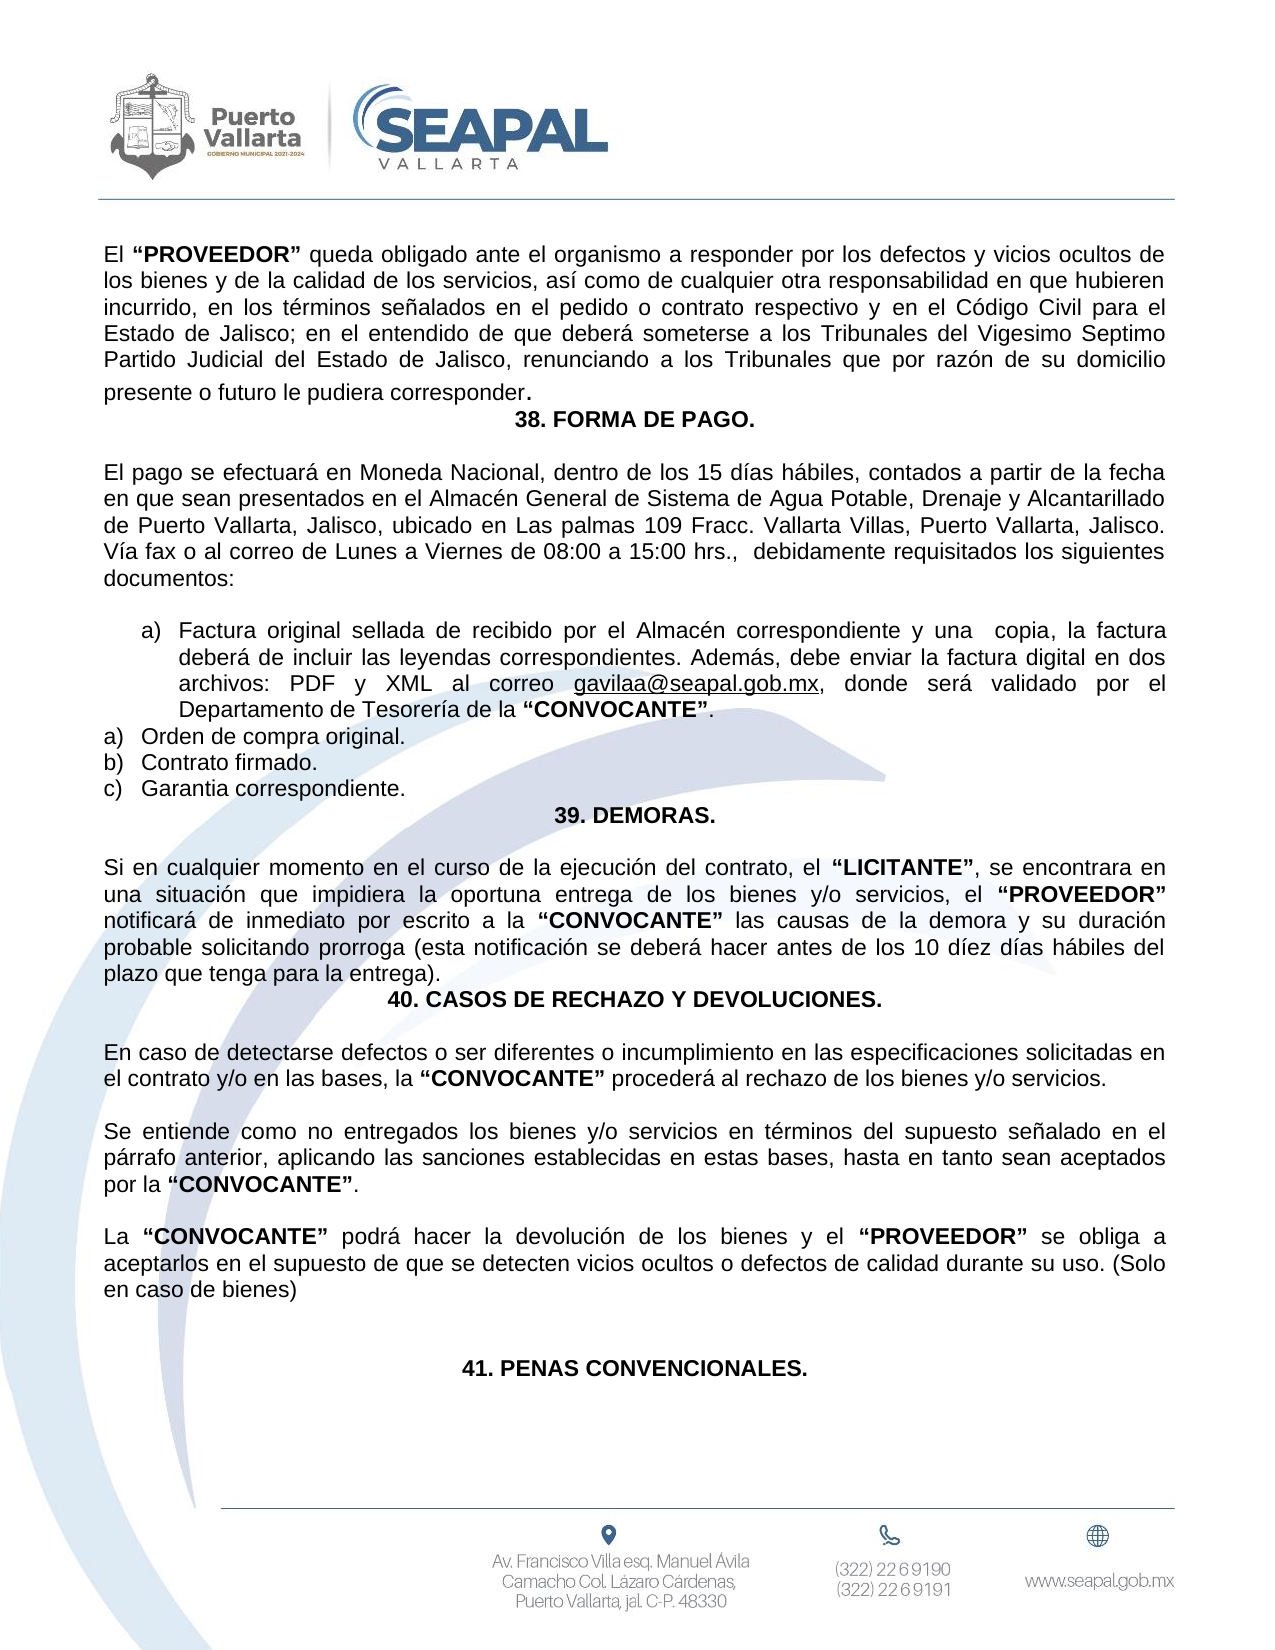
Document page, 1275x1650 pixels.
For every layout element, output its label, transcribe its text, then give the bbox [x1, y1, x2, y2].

text 41. PENAS CONVENCIONALES. [103, 1355, 1166, 1381]
text 38. FORMA DE PAGO. [103, 406, 1166, 433]
picture [0, 0, 1275, 1650]
text El pago se efectuará en Moneda Nacional, dentro de los 15 días hábiles, contados a partir de la fecha en que sean presentados en el Almacén General de Sistema de Agua Potable, Drenaje y Alcantarillado de Puerto Vallarta, Jalisco, ubicado en Las palmas 109 Fracc. Vallarta Villas, Puerto Vallarta, Jalisco. Vía fax o al correo de Lunes a Viernes de 08:00 a 15:00 hrs., debidamente requisitados los siguientes documentos: [103, 459, 1166, 591]
text 39. DEMORAS. [103, 802, 1166, 828]
text 40. CASOS DE RECHAZO Y DEVOLUCIONES. [103, 986, 1166, 1012]
list Orden de compra original. [103, 723, 1166, 749]
text En caso de detectarse defectos o ser diferentes o incumplimiento en las especificaciones solicitadas en el contrato y/o en las bases, la “CONVOCANTE” procederá al rechazo de los bienes y/o servicios. [103, 1039, 1166, 1092]
text Se entiende como no entregados los bienes y/o servicios en términos del supuesto señalado en el párrafo anterior, aplicando las sanciones establecidas en estas bases, hasta en tanto sean aceptados por la “CONVOCANTE”. [103, 1118, 1166, 1197]
text Si en cualquier momento en el curso de la ejecución del contrato, el “LICITANTE”, se encontrara en una situación que impidiera la oportuna entrega de los bienes y/o servicios, el “PROVEEDOR” notificará de inmediato por escrito a la “CONVOCANTE” las causas de la demora y su duración probable solicitando prorroga (esta notificación se deberá hacer antes de los 10 díez días hábiles del plazo que tenga para la entrega). [103, 854, 1166, 986]
list Garantia correspondiente. [103, 775, 1166, 802]
text La “CONVOCANTE” podrá hacer la devolución de los bienes y el “PROVEEDOR” se obliga a aceptarlos en el supuesto de que se detecten vicios ocultos o defectos de calidad durante su uso. (Solo en caso de bienes) [103, 1223, 1166, 1302]
list Contrato firmado. [103, 749, 1166, 775]
subtitle El “PROVEEDOR” queda obligado ante el organismo a responder por los defectos y vicios ocultos de los bienes y de la calidad de los servicios, así como de cualquier otra responsabilidad en que hubieren incurrido, en los términos señalados en el pedido o contrato respectivo y en el Código Civil para el Estado de Jalisco; en el entendido de que deberá someterse a los Tribunales del Vigesimo Septimo Partido Judicial del Estado de Jalisco, renunciando a los Tribunales que por razón de su domicilio presente o futuro le pudiera corresponder. [103, 241, 1166, 406]
list Factura original sellada de recibido por el Almacén correspondiente y una copia, la factura deberá de incluir las leyendas correspondientes. Además, debe enviar la factura digital en dos archivos: PDF y XML al correo gavilaa@seapal.gob.mx, donde será validado por el Departamento de Tesorería de la “CONVOCANTE”. [141, 617, 1166, 723]
